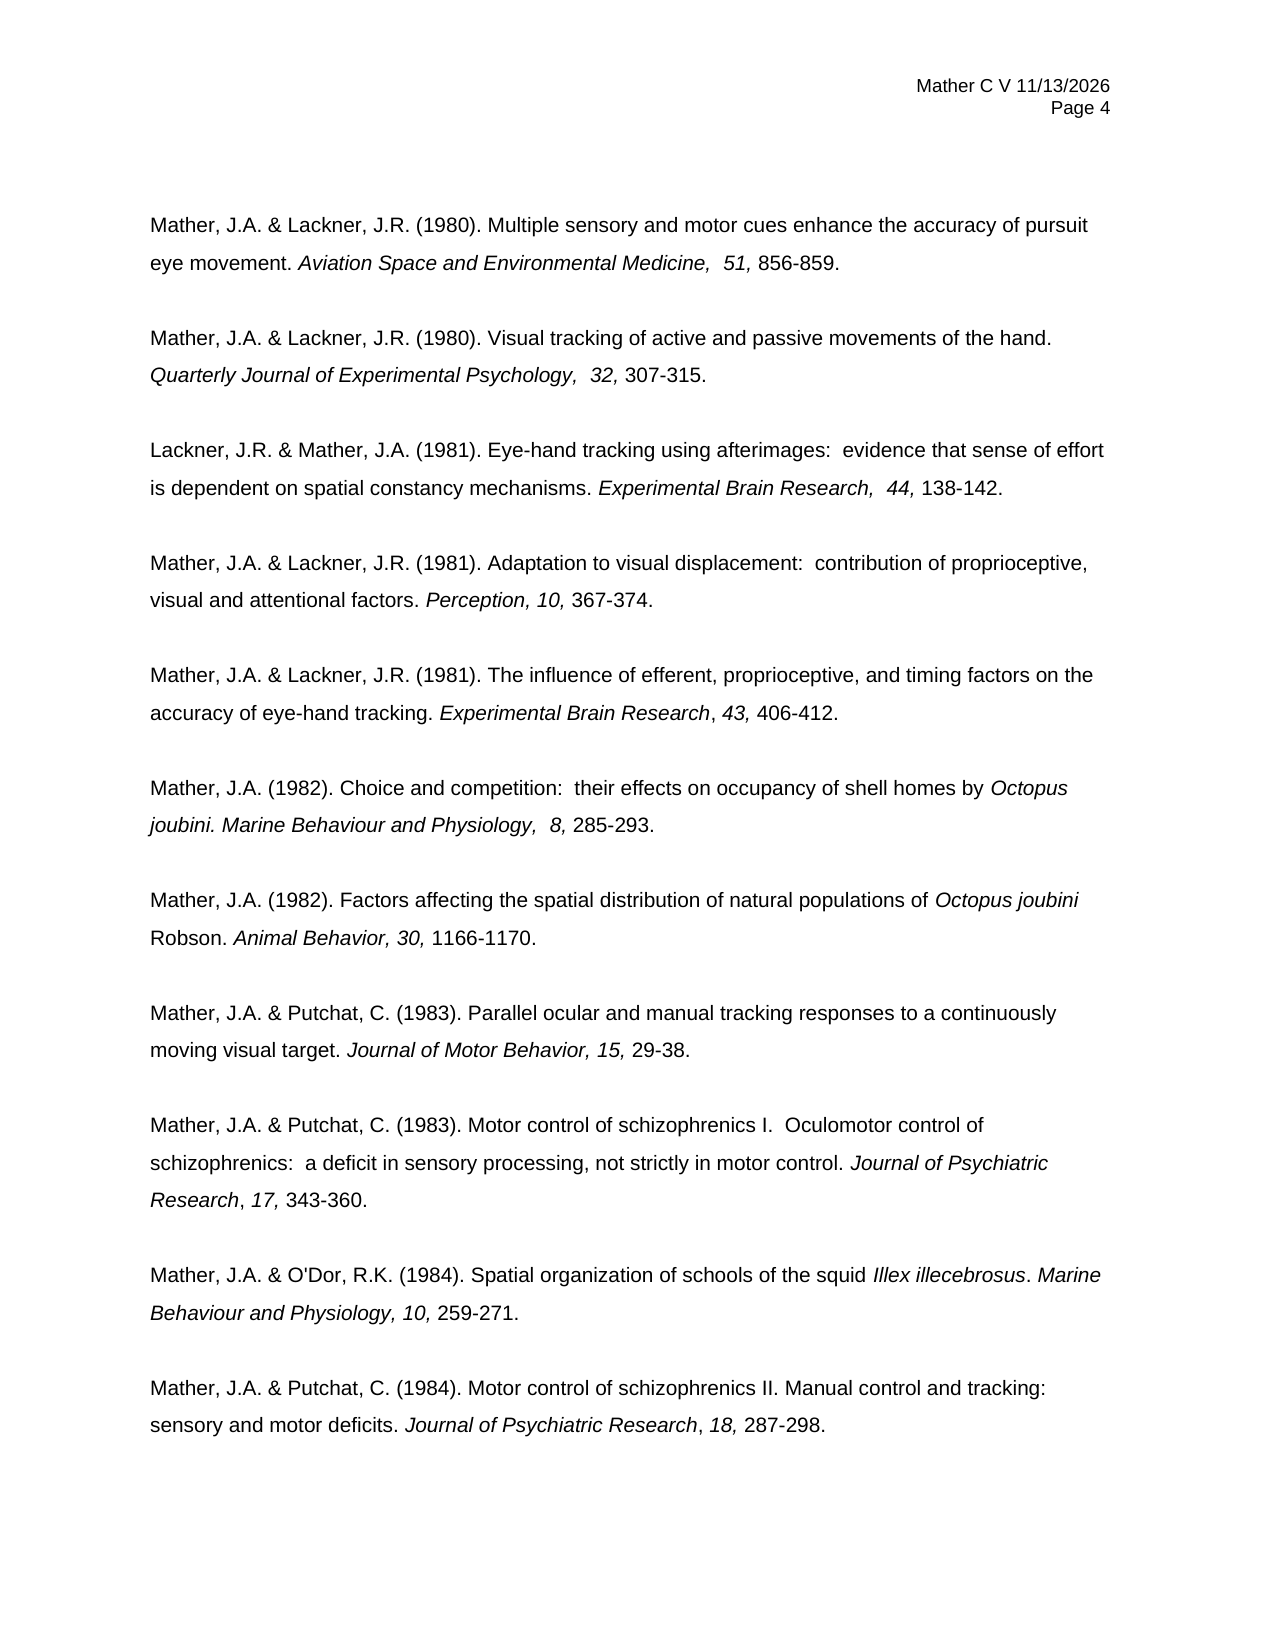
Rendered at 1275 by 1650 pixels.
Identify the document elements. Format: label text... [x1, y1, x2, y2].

text Mather, J.A. (1982). Factors affecting the spatial distribution of natural populations of Octopus joubini Robson. Animal Behavior, 30, 1166-1170. [150, 881, 1125, 956]
text Mather, J.A. & Putchat, C. (1983). Motor control of schizophrenics I. Oculomotor control of schizophrenics: a deficit in sensory processing, not strictly in motor control. Journal of Psychiatric Research, 17, 343-360. [150, 1106, 1125, 1219]
text Mather, J.A. & Lackner, J.R. (1981). The influence of efferent, proprioceptive, and timing factors on the accuracy of eye-hand tracking. Experimental Brain Research, 43, 406-412. [150, 656, 1125, 731]
text Mather, J.A. & O'Dor, R.K. (1984). Spatial organization of schools of the squid Illex illecebrosus. Marine Behaviour and Physiology, 10, 259-271. [150, 1256, 1125, 1331]
text Mather, J.A. & Lackner, J.R. (1981). Adaptation to visual displacement: contribution of proprioceptive, visual and attentional factors. Perception, 10, 367-374. [150, 544, 1125, 619]
text Mather, J.A. (1982). Choice and competition: their effects on occupancy of shell homes by Octopus joubini. Marine Behaviour and Physiology, 8, 285-293. [150, 769, 1125, 844]
text Mather, J.A. & Putchat, C. (1984). Motor control of schizophrenics II. Manual control and tracking: sensory and motor deficits. Journal of Psychiatric Research, 18, 287-298. [150, 1369, 1125, 1444]
text Lackner, J.R. & Mather, J.A. (1981). Eye-hand tracking using afterimages: evidence that sense of effort is dependent on spatial constancy mechanisms. Experimental Brain Research, 44, 138-142. [150, 431, 1125, 506]
text Mather, J.A. & Lackner, J.R. (1980). Visual tracking of active and passive movements of the hand. Quarterly Journal of Experimental Psychology, 32, 307-315. [150, 319, 1125, 394]
text Mather, J.A. & Putchat, C. (1983). Parallel ocular and manual tracking responses to a continuously moving visual target. Journal of Motor Behavior, 15, 29-38. [150, 994, 1125, 1069]
text Mather, J.A. & Lackner, J.R. (1980). Multiple sensory and motor cues enhance the accuracy of pursuit eye movement. Aviation Space and Environmental Medicine, 51, 856-859. [150, 206, 1125, 281]
